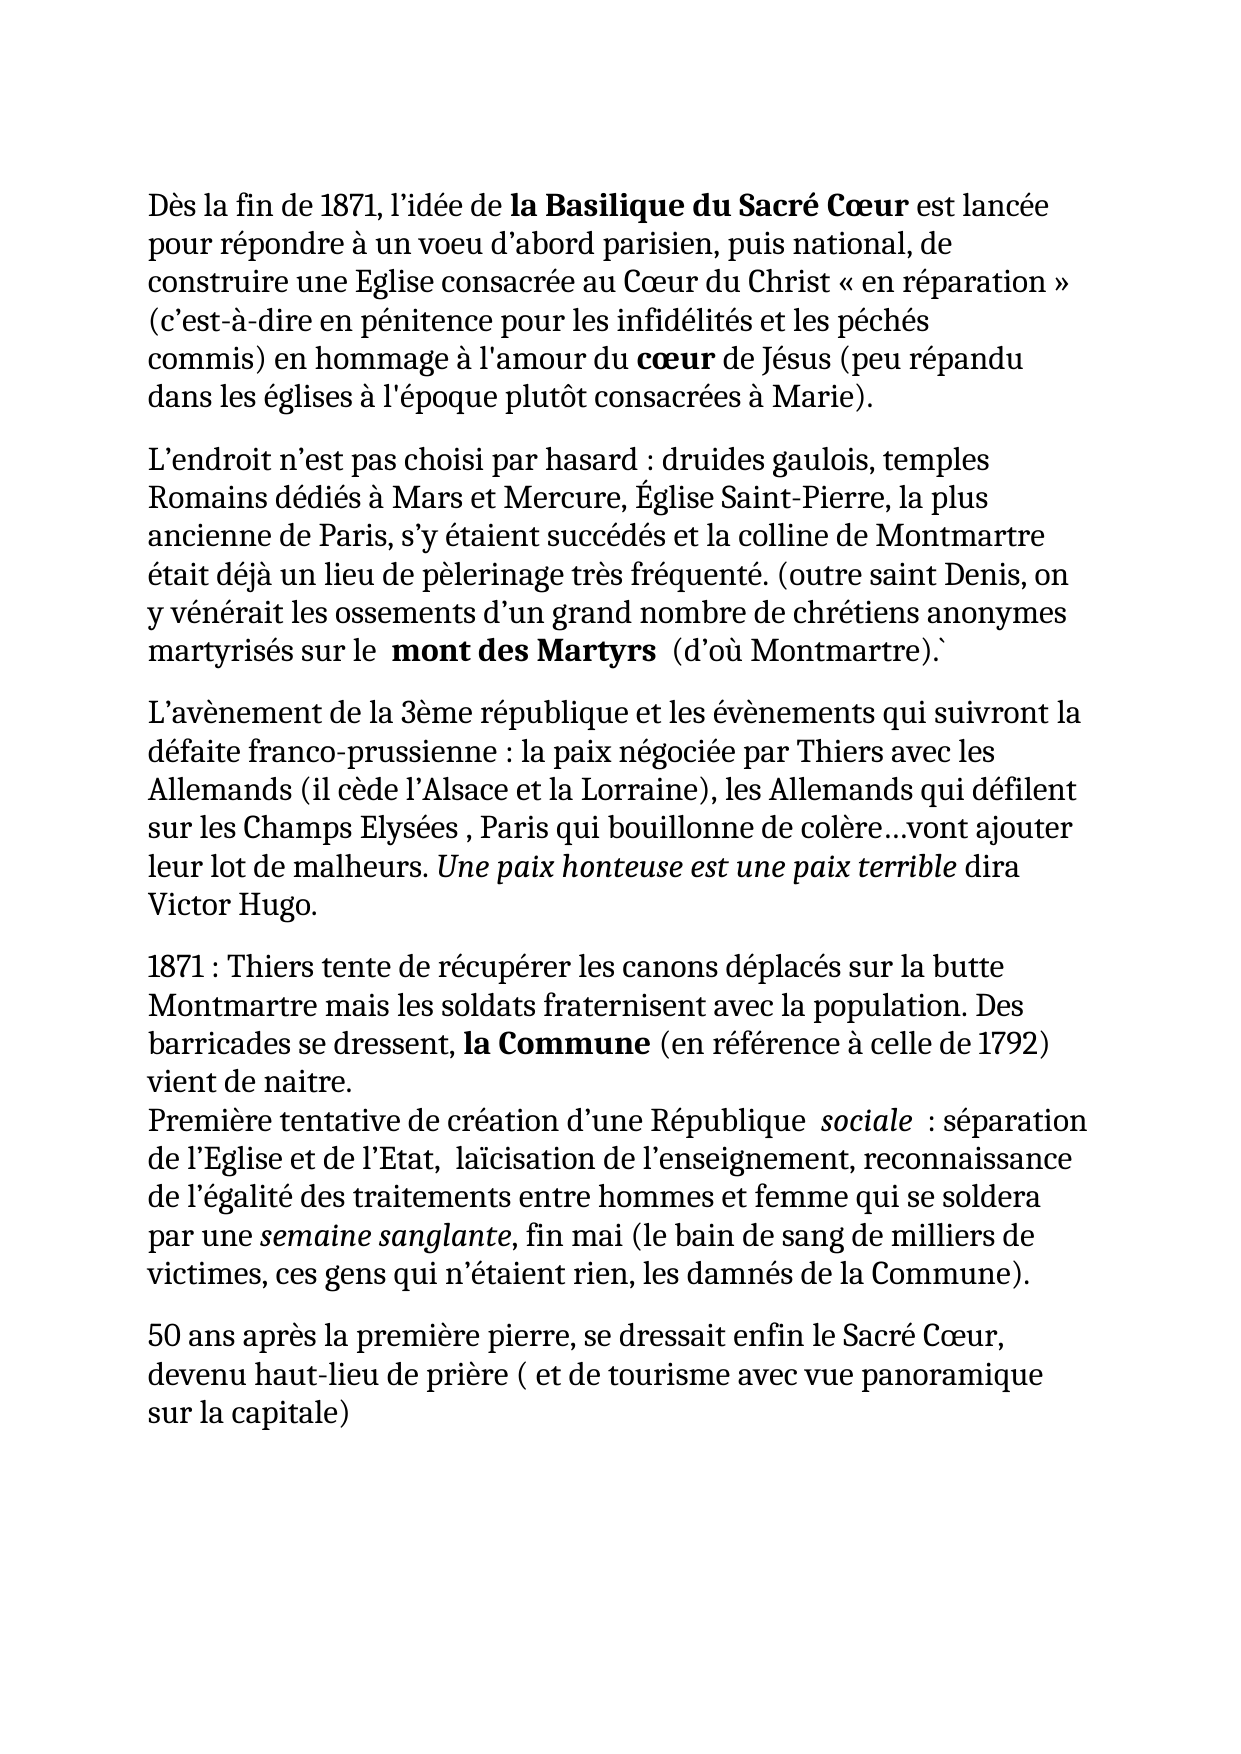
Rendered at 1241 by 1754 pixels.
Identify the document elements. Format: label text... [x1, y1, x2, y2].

text Dès la fin de 1871, l’idée de la Basilique du Sacré Cœur est lancée pour répondre à un voeu d’abord parisien, puis national, de construire une Eglise consacrée au Cœur du Christ « en réparation » (c’est-à-dire en pénitence pour les infidélités et les péchés commis) en hommage à l'amour du cœur de Jésus (peu répandu dans les églises à l'époque plutôt consacrées à Marie). [148, 186, 1093, 416]
text L’avènement de la 3ème république et les évènements qui suivront la défaite franco-prussienne : la paix négociée par Thiers avec les Allemands (il cède l’Alsace et la Lorraine), les Allemands qui défilent sur les Champs Elysées , Paris qui bouillonne de colère…vont ajouter leur lot de malheurs. Une paix honteuse est une paix terrible dira Victor Hugo. [148, 694, 1093, 924]
text 1871 : Thiers tente de récupérer les canons déplacés sur la butte Montmartre mais les soldats fraternisent avec la population. Des barricades se dressent, la Commune (en référence à celle de 1792) vient de naitre. [148, 948, 1093, 1101]
text 50 ans après la première pierre, se dressait enfin le Sacré Cœur, devenu haut-lieu de prière ( et de tourisme avec vue panoramique sur la capitale) [148, 1317, 1093, 1432]
text L’endroit n’est pas choisi par hasard : druides gaulois, temples Romains dédiés à Mars et Mercure, Église Saint-Pierre, la plus ancienne de Paris, s’y étaient succédés et la colline de Montmartre était déjà un lieu de pèlerinage très fréquenté. (outre saint Denis, on y vénérait les ossements d’un grand nombre de chrétiens anonymes martyrisés sur le mont des Martyrs (d’où Montmartre).` [148, 440, 1093, 670]
text Première tentative de création d’une République sociale : séparation de l’Eglise et de l’Etat, laïcisation de l’enseignement, reconnaissance de l’égalité des traitements entre hommes et femme qui se soldera par une semaine sanglante, fin mai (le bain de sang de milliers de victimes, ces gens qui n’étaient rien, les damnés de la Commune). [148, 1101, 1093, 1293]
